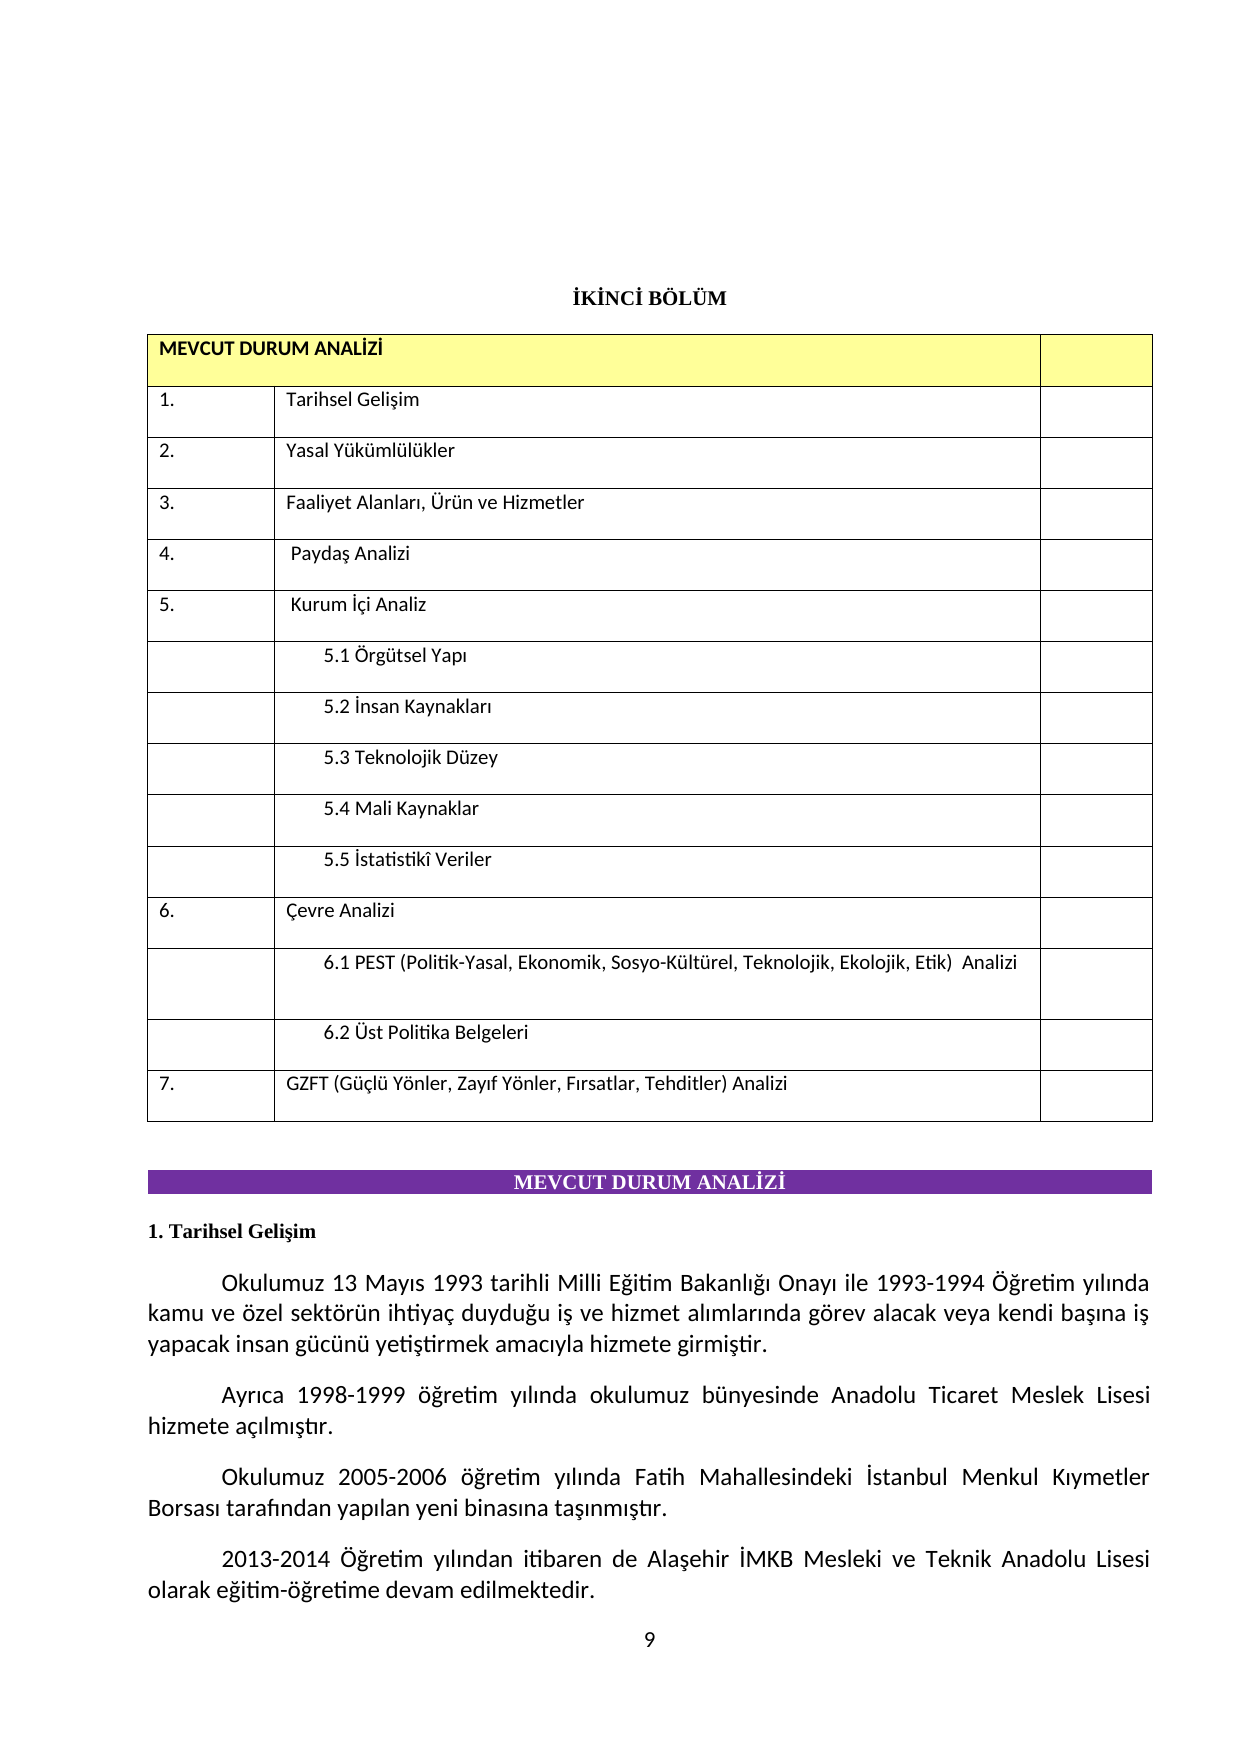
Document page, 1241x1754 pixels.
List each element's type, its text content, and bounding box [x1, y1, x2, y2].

table_cell [148, 744, 274, 794]
table_cell 5.3 Teknolojik Düzey [275, 744, 1040, 794]
table_cell 2. [148, 438, 274, 488]
table_cell [1041, 693, 1152, 743]
table_cell [1041, 642, 1152, 692]
table_cell [148, 1020, 274, 1069]
table_cell Paydaş Analizi [275, 540, 1040, 590]
text Okulumuz 2005-2006 öğretim yılında Fatih Mahallesindeki İstanbul Menkul Kıymetler Borsası tarafından yapılan yeni binasına taşınmıştır. [148, 1461, 1152, 1522]
table_cell [1041, 795, 1152, 846]
table_cell Yasal Yükümlülükler [275, 438, 1040, 488]
text 1. Tarihsel Gelişim [148, 1219, 1152, 1243]
table_cell 3. [148, 489, 274, 539]
table_cell [1041, 489, 1152, 539]
text Ayrıca 1998-1999 öğretim yılında okulumuz bünyesinde Anadolu Ticaret Meslek Lisesi hizmete açılmıştır. [148, 1379, 1152, 1441]
table_cell [1041, 1020, 1152, 1069]
table_cell [1041, 387, 1152, 437]
table_cell [1041, 540, 1152, 590]
table_cell GZFT (Güçlü Yönler, Zayıf Yönler, Fırsatlar, Tehditler) Analizi [275, 1071, 1040, 1121]
table_cell Tarihsel Gelişim [275, 387, 1040, 437]
table_cell 5.1 Örgütsel Yapı [275, 642, 1040, 692]
table_cell [1041, 591, 1152, 641]
table_cell [1041, 1071, 1152, 1121]
table_cell 7. [148, 1071, 274, 1121]
table_cell 6. [148, 898, 274, 948]
table_cell 5. [148, 591, 274, 641]
table_cell 6.1 PEST (Politik-Yasal, Ekonomik, Sosyo-Kültürel, Teknolojik, Ekolojik, Etik) Analizi [275, 949, 1040, 1018]
table_cell 6.2 Üst Politika Belgeleri [275, 1020, 1040, 1069]
table_cell [1041, 744, 1152, 794]
table_cell [1041, 949, 1152, 1018]
table_cell 5.2 İnsan Kaynakları [275, 693, 1040, 743]
table_cell [1041, 847, 1152, 897]
text 2013-2014 Öğretim yılından itibaren de Alaşehir İMKB Mesleki ve Teknik Anadolu Lisesi olarak eğitim-öğretime devam edilmektedir. [148, 1543, 1152, 1604]
table_cell 4. [148, 540, 274, 590]
table_cell Kurum İçi Analiz [275, 591, 1040, 641]
table_cell [148, 795, 274, 846]
text Okulumuz 13 Mayıs 1993 tarihli Milli Eğitim Bakanlığı Onayı ile 1993-1994 Öğretim yılında kamu ve özel sektörün ihtiyaç duyduğu iş ve hizmet alımlarında görev alacak veya kendi başına iş yapacak insan gücünü yetiştirmek amacıyla hizmete girmiştir. [148, 1267, 1152, 1359]
table_cell Faaliyet Alanları, Ürün ve Hizmetler [275, 489, 1040, 539]
table_header MEVCUT DURUM ANALİZİ [148, 335, 1040, 386]
table_cell 5.5 İstatistikî Veriler [275, 847, 1040, 897]
table_cell Çevre Analizi [275, 898, 1040, 948]
table_cell [148, 693, 274, 743]
table_cell [1041, 438, 1152, 488]
table_cell [1041, 898, 1152, 948]
table_header [1041, 335, 1152, 386]
table_cell [148, 642, 274, 692]
table_cell 5.4 Mali Kaynaklar [275, 795, 1040, 846]
table_cell [148, 847, 274, 897]
table_cell 1. [148, 387, 274, 437]
table_cell [148, 949, 274, 1018]
text İKİNCİ BÖLÜM [148, 286, 1152, 310]
text MEVCUT DURUM ANALİZİ [148, 1170, 1152, 1194]
